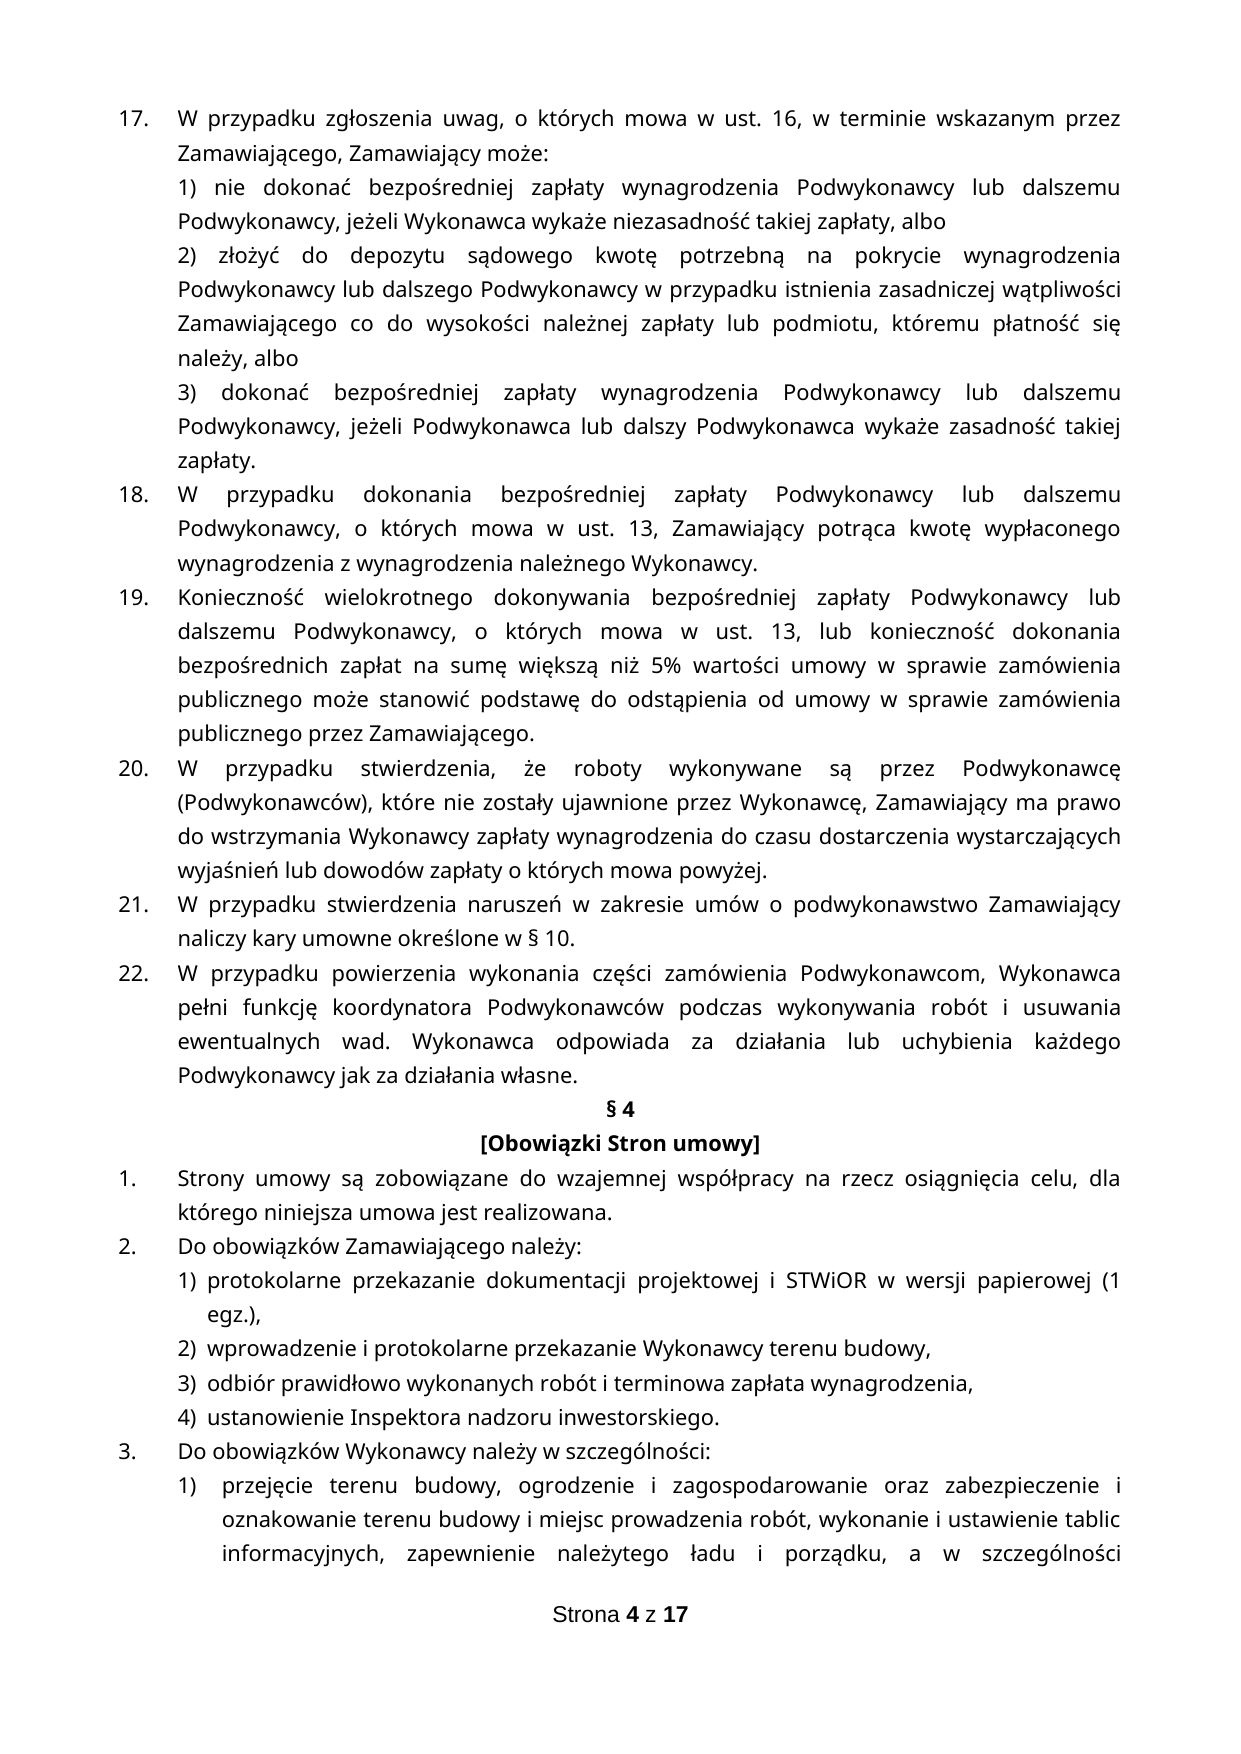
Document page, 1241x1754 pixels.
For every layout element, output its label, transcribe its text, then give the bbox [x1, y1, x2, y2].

text 20. W przypadku stwierdzenia, że roboty wykonywane są przez Podwykonawcę (Podwykonawców), które nie zostały ujawnione przez Wykonawcę, Zamawiający ma prawo do wstrzymania Wykonawcy zapłaty wynagrodzenia do czasu dostarczenia wystarczających wyjaśnień lub dowodów zapłaty o których mowa powyżej. [118, 753, 1122, 885]
list odbiór prawidłowo wykonanych robót i terminowa zapłata wynagrodzenia, [177, 1368, 1122, 1397]
list Do obowiązków Wykonawcy należy w szczególności: [118, 1436, 1122, 1466]
list ustanowienie Inspektora nadzoru inwestorskiego. [177, 1402, 1122, 1432]
text 2) złożyć do depozytu sądowego kwotę potrzebną na pokrycie wynagrodzenia Podwykonawcy lub dalszego Podwykonawcy w przypadku istnienia zasadniczej wątpliwości Zamawiającego co do wysokości należnej zapłaty lub podmiotu, któremu płatność się należy, albo [177, 240, 1122, 372]
list wprowadzenie i protokolarne przekazanie Wykonawcy terenu budowy, [177, 1333, 1122, 1363]
text 19. Konieczność wielokrotnego dokonywania bezpośredniej zapłaty Podwykonawcy lub dalszemu Podwykonawcy, o których mowa w ust. 13, lub konieczność dokonania bezpośrednich zapłat na sumę większą niż 5% wartości umowy w sprawie zamówienia publicznego może stanowić podstawę do odstąpienia od umowy w sprawie zamówienia publicznego przez Zamawiającego. [118, 582, 1122, 748]
text 22. W przypadku powierzenia wykonania części zamówienia Podwykonawcom, Wykonawca pełni funkcję koordynatora Podwykonawców podczas wykonywania robót i usuwania ewentualnych wad. Wykonawca odpowiada za działania lub uchybienia każdego Podwykonawcy jak za działania własne. [118, 958, 1122, 1090]
text 3) dokonać bezpośredniej zapłaty wynagrodzenia Podwykonawcy lub dalszemu Podwykonawcy, jeżeli Podwykonawca lub dalszy Podwykonawca wykaże zasadność takiej zapłaty. [177, 377, 1122, 475]
text [Obowiązki Stron umowy] [118, 1128, 1122, 1158]
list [177, 1470, 1122, 1568]
text 1) nie dokonać bezpośredniej zapłaty wynagrodzenia Podwykonawcy lub dalszemu Podwykonawcy, jeżeli Wykonawca wykaże niezasadność takiej zapłaty, albo [177, 172, 1122, 236]
list protokolarne przekazanie dokumentacji projektowej i STWiOR w wersji papierowej (1 egz.), [177, 1265, 1122, 1329]
text 18. W przypadku dokonania bezpośredniej zapłaty Podwykonawcy lub dalszemu Podwykonawcy, o których mowa w ust. 13, Zamawiający potrąca kwotę wypłaconego wynagrodzenia z wynagrodzenia należnego Wykonawcy. [118, 479, 1122, 577]
list Strony umowy są zobowiązane do wzajemnej współpracy na rzecz osiągnięcia celu, dla którego niniejsza umowa jest realizowana. [118, 1163, 1122, 1227]
text 21. W przypadku stwierdzenia naruszeń w zakresie umów o podwykonawstwo Zamawiający naliczy kary umowne określone w § 10. [118, 889, 1122, 953]
text 17. W przypadku zgłoszenia uwag, o których mowa w ust. 16, w terminie wskazanym przez Zamawiającego, Zamawiający może: [118, 103, 1122, 167]
text § 4 [118, 1094, 1122, 1124]
list Do obowiązków Zamawiającego należy: [118, 1231, 1122, 1261]
